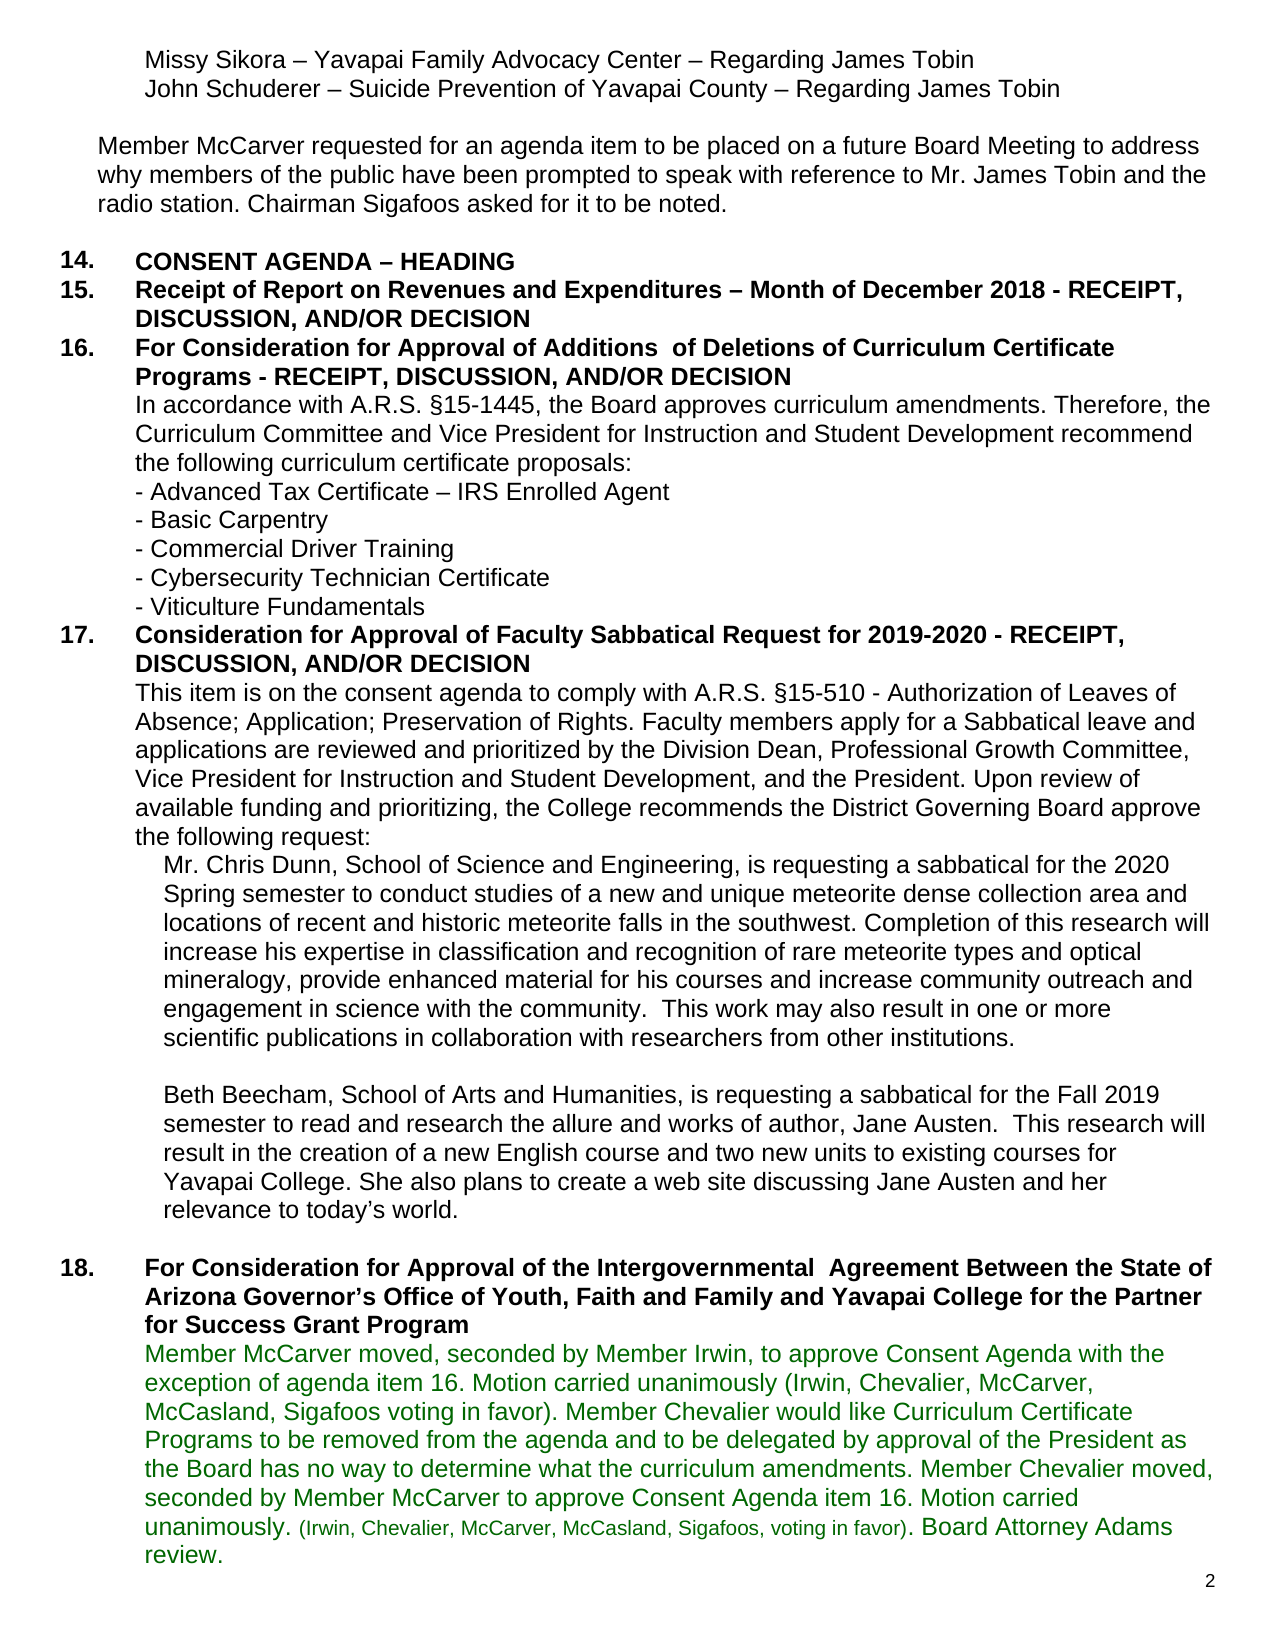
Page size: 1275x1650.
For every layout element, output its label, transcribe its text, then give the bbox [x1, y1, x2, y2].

text Member McCarver moved, seconded by Member Irwin, to approve Consent Agenda with the exception of agenda item 16. Motion carried unanimously (Irwin, Chevalier, McCarver, McCasland, Sigafoos voting in favor). Member Chevalier would like Curriculum Certificate Programs to be removed from the agenda and to be delegated by approval of the President as the Board has no way to determine what the curriculum amendments. Member Chevalier moved, seconded by Member McCarver to approve Consent Agenda item 16. Motion carried unanimously. (Irwin, Chevalier, McCarver, McCasland, Sigafoos, voting in favor). Board Attorney Adams review. [144, 1339, 1217, 1569]
list In accordance with A.R.S. §15-1445, the Board approves curriculum amendments. Therefore, the Curriculum Committee and Vice President for Instruction and Student Development recommend the following curriculum certificate proposals: [135, 390, 1215, 477]
list For Consideration for Approval of the Intergovernmental Agreement Between the State of Arizona Governor’s Office of Youth, Faith and Family and Yavapai College for the Partner for Success Grant Program [60, 1253, 1215, 1339]
list Missy Sikora – Yavapai Family Advocacy Center – Regarding James Tobin [97, 45, 1217, 74]
list Consideration for Approval of Faculty Sabbatical Request for 2019-2020 - RECEIPT, DISCUSSION, AND/OR DECISION [60, 620, 1215, 678]
list - Basic Carpentry [135, 505, 1215, 534]
list John Schuderer – Suicide Prevention of Yavapai County – Regarding James Tobin [97, 74, 1217, 102]
list - Viticulture Fundamentals [135, 592, 1215, 620]
list - Advanced Tax Certificate – IRS Enrolled Agent [135, 477, 1215, 505]
list Receipt of Report on Revenues and Expenditures – Month of December 2018 - RECEIPT, DISCUSSION, AND/OR DECISION [60, 275, 1215, 333]
list Member McCarver requested for an agenda item to be placed on a future Board Meeting to address why members of the public have been prompted to speak with reference to Mr. James Tobin and the radio station. Chairman Sigafoos asked for it to be noted. [97, 131, 1217, 217]
list CONSENT AGENDA – HEADING [60, 246, 1217, 275]
list This item is on the consent agenda to comply with A.R.S. §15-510 - Authorization of Leaves of Absence; Application; Preservation of Rights. Faculty members apply for a Sabbatical leave and applications are reviewed and prioritized by the Division Dean, Professional Growth Committee, Vice President for Instruction and Student Development, and the President. Upon review of available funding and prioritizing, the College recommends the District Governing Board approve the following request: [135, 678, 1215, 850]
list - Commercial Driver Training [135, 534, 1215, 563]
list Beth Beecham, School of Arts and Humanities, is requesting a sabbatical for the Fall 2019 semester to read and research the allure and works of author, Jane Austen. This research will result in the creation of a new English course and two new units to existing courses for Yavapai College. She also plans to create a web site discussing Jane Austen and her relevance to today’s world. [163, 1080, 1215, 1224]
list - Cybersecurity Technician Certificate [135, 563, 1215, 592]
list Mr. Chris Dunn, School of Science and Engineering, is requesting a sabbatical for the 2020 Spring semester to conduct studies of a new and unique meteorite dense collection area and locations of recent and historic meteorite falls in the southwest. Completion of this research will increase his expertise in classification and recognition of rare meteorite types and optical mineralogy, provide enhanced material for his courses and increase community outreach and engagement in science with the community. This work may also result in one or more scientific publications in collaboration with researchers from other institutions. [163, 850, 1215, 1052]
list For Consideration for Approval of Additions of Deletions of Curriculum Certificate Programs - RECEIPT, DISCUSSION, AND/OR DECISION [60, 333, 1215, 390]
